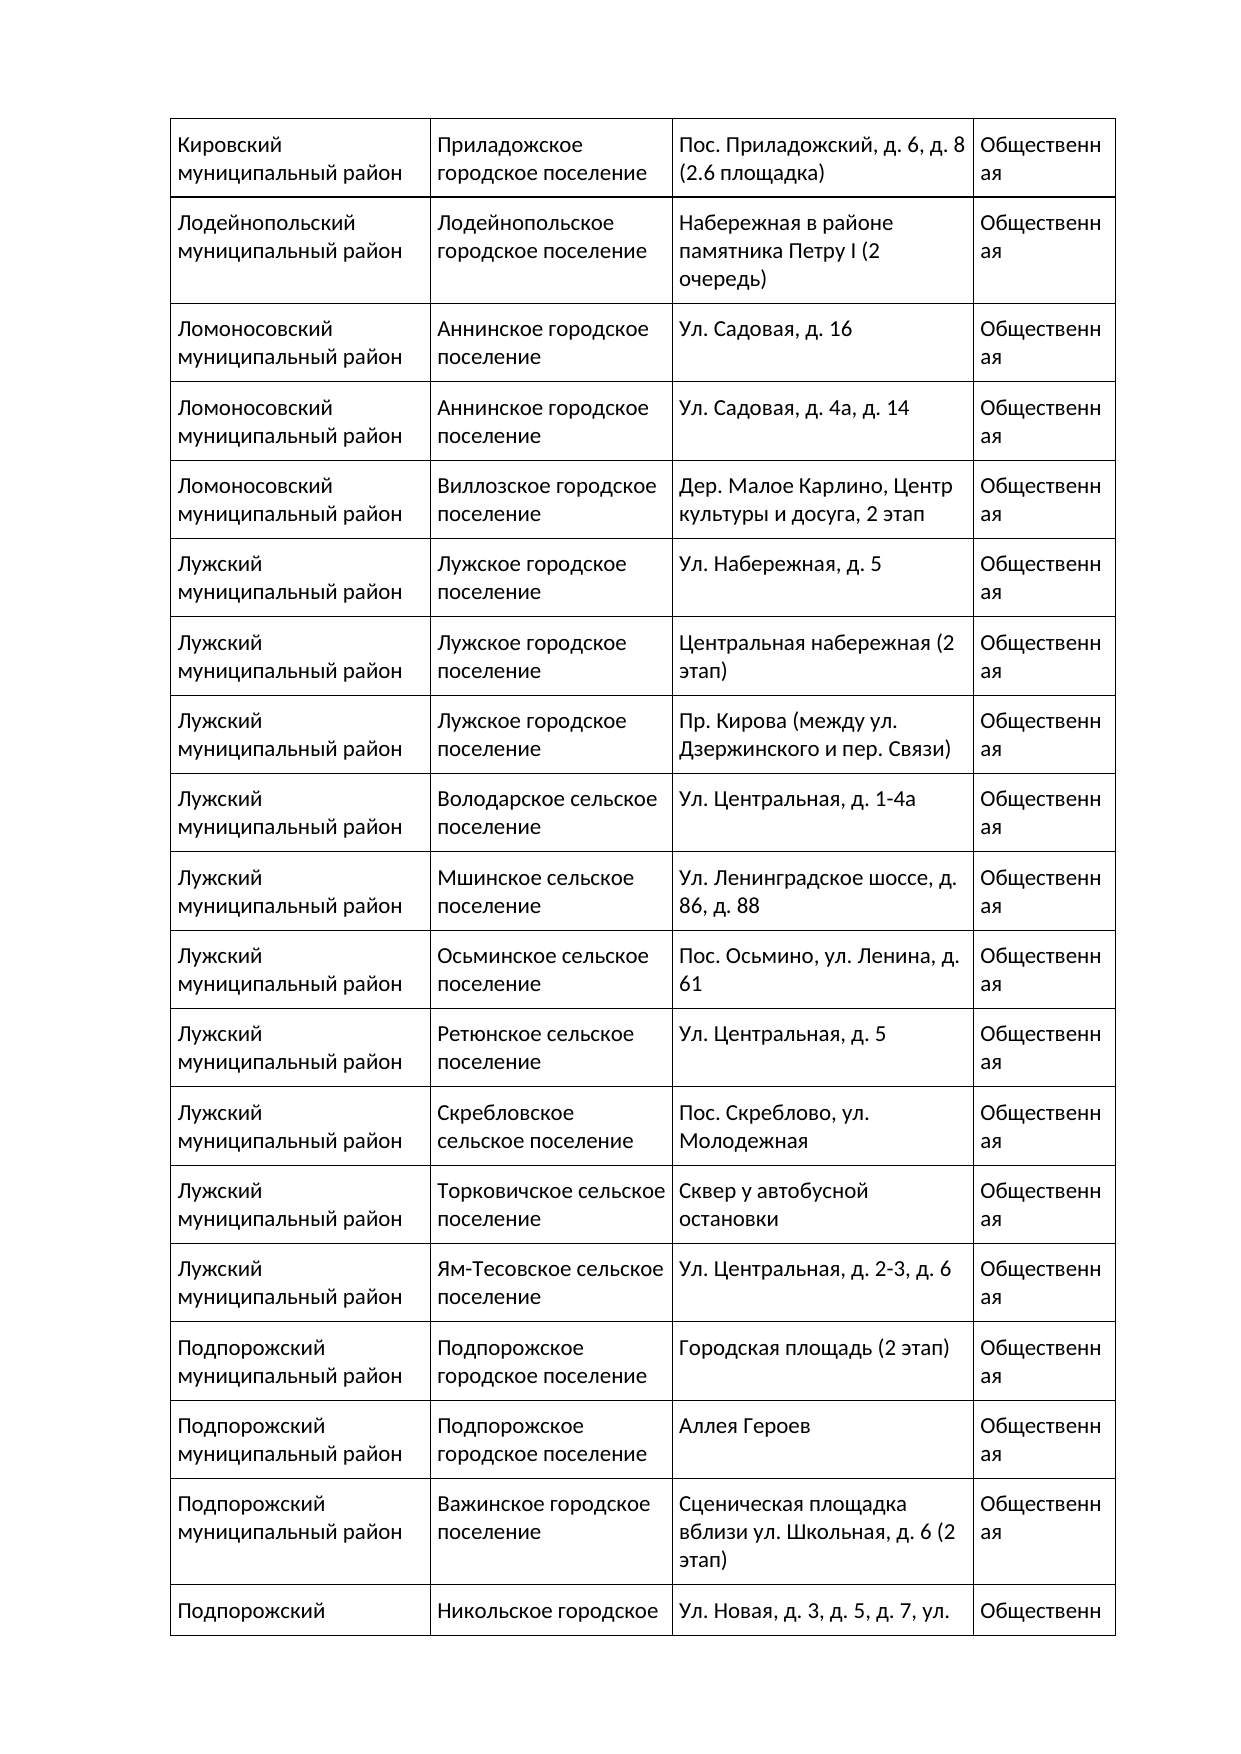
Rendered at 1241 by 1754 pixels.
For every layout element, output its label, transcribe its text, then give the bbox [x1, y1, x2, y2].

table_cell Подпорожский муниципальный район [171, 1401, 430, 1478]
table_cell Общественная [974, 1009, 1115, 1086]
table_cell Ул. Центральная, д. 1-4а [673, 774, 973, 851]
table_cell Пос. Осьмино, ул. Ленина, д. 61 [673, 931, 973, 1008]
table_cell Общественная [974, 1244, 1115, 1321]
table_cell Лужский муниципальный район [171, 1166, 430, 1243]
table_cell Лужский муниципальный район [171, 617, 430, 694]
table_cell Приладожское городское поселение [431, 119, 672, 196]
table_cell Городская площадь (2 этап) [673, 1322, 973, 1399]
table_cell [431, 1585, 672, 1634]
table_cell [171, 1585, 430, 1634]
table_cell Пос. Скреблово, ул. Молодежная [673, 1087, 973, 1164]
table_cell Общественная [974, 1087, 1115, 1164]
table_cell Ломоносовский муниципальный район [171, 382, 430, 459]
table_cell Лодейнопольский муниципальный район [171, 198, 430, 303]
table_cell Лужское городское поселение [431, 696, 672, 773]
table_cell Общественная [974, 931, 1115, 1008]
table_cell Ул. Центральная, д. 5 [673, 1009, 973, 1086]
table_cell Лужский муниципальный район [171, 1244, 430, 1321]
table_cell Общественная [974, 696, 1115, 773]
table_cell Важинское городское поселение [431, 1479, 672, 1584]
table_cell Лужское городское поселение [431, 539, 672, 616]
table_cell Общественная [974, 1322, 1115, 1399]
table_cell Подпорожское городское поселение [431, 1401, 672, 1478]
table_cell Лужский муниципальный район [171, 1009, 430, 1086]
table_cell Аннинское городское поселение [431, 382, 672, 459]
table_cell Общественная [974, 852, 1115, 929]
table_cell Общественная [974, 1479, 1115, 1584]
table_cell Торковичское сельское поселение [431, 1166, 672, 1243]
table_cell Подпорожское городское поселение [431, 1322, 672, 1399]
table_cell Лужский муниципальный район [171, 852, 430, 929]
table_cell Ул. Центральная, д. 2-3, д. 6 [673, 1244, 973, 1321]
table_cell Общественная [974, 1401, 1115, 1478]
table_cell Лужский муниципальный район [171, 1087, 430, 1164]
table_cell Лодейнопольское городское поселение [431, 198, 672, 303]
table_cell Лужский муниципальный район [171, 539, 430, 616]
table_cell Набережная в районе памятника Петру I (2 очередь) [673, 198, 973, 303]
table_cell Ул. Ленинградское шоссе, д. 86, д. 88 [673, 852, 973, 929]
table_cell Общественная [974, 774, 1115, 851]
table_cell Сквер у автобусной остановки [673, 1166, 973, 1243]
table_cell Общественная [974, 198, 1115, 303]
table_cell Общественная [974, 617, 1115, 694]
table_cell Подпорожский муниципальный район [171, 1322, 430, 1399]
table_cell Аллея Героев [673, 1401, 973, 1478]
table_cell Общественная [974, 1585, 1115, 1634]
table_cell Центральная набережная (2 этап) [673, 617, 973, 694]
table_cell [673, 1585, 973, 1634]
table_cell Ям-Тесовское сельское поселение [431, 1244, 672, 1321]
table_cell Ул. Садовая, д. 4а, д. 14 [673, 382, 973, 459]
table_cell Аннинское городское поселение [431, 304, 672, 381]
table_cell Общественная [974, 382, 1115, 459]
table_cell Сценическая площадка вблизи ул. Школьная, д. 6 (2 этап) [673, 1479, 973, 1584]
table_cell Общественная [974, 119, 1115, 196]
table_cell Пр. Кирова (между ул. Дзержинского и пер. Связи) [673, 696, 973, 773]
table_cell Подпорожский муниципальный район [171, 1479, 430, 1584]
table_cell Общественная [974, 1166, 1115, 1243]
table_cell Пос. Приладожский, д. 6, д. 8 (2.6 площадка) [673, 119, 973, 196]
table_cell Ломоносовский муниципальный район [171, 304, 430, 381]
table_cell Общественная [974, 539, 1115, 616]
table_cell Лужский муниципальный район [171, 774, 430, 851]
table_cell Виллозское городское поселение [431, 461, 672, 538]
table_cell Ул. Садовая, д. 16 [673, 304, 973, 381]
table_cell Ул. Набережная, д. 5 [673, 539, 973, 616]
table_cell Лужский муниципальный район [171, 931, 430, 1008]
table_cell Володарское сельское поселение [431, 774, 672, 851]
table_cell Ломоносовский муниципальный район [171, 461, 430, 538]
table_cell Общественная [974, 461, 1115, 538]
table_cell Мшинское сельское поселение [431, 852, 672, 929]
table_cell Лужское городское поселение [431, 617, 672, 694]
table_cell Дер. Малое Карлино, Центр культуры и досуга, 2 этап [673, 461, 973, 538]
table_cell Осьминское сельское поселение [431, 931, 672, 1008]
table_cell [171, 119, 430, 196]
table_cell Общественная [974, 304, 1115, 381]
table_cell Скребловское сельское поселение [431, 1087, 672, 1164]
table_cell Ретюнское сельское поселение [431, 1009, 672, 1086]
table_cell Лужский муниципальный район [171, 696, 430, 773]
